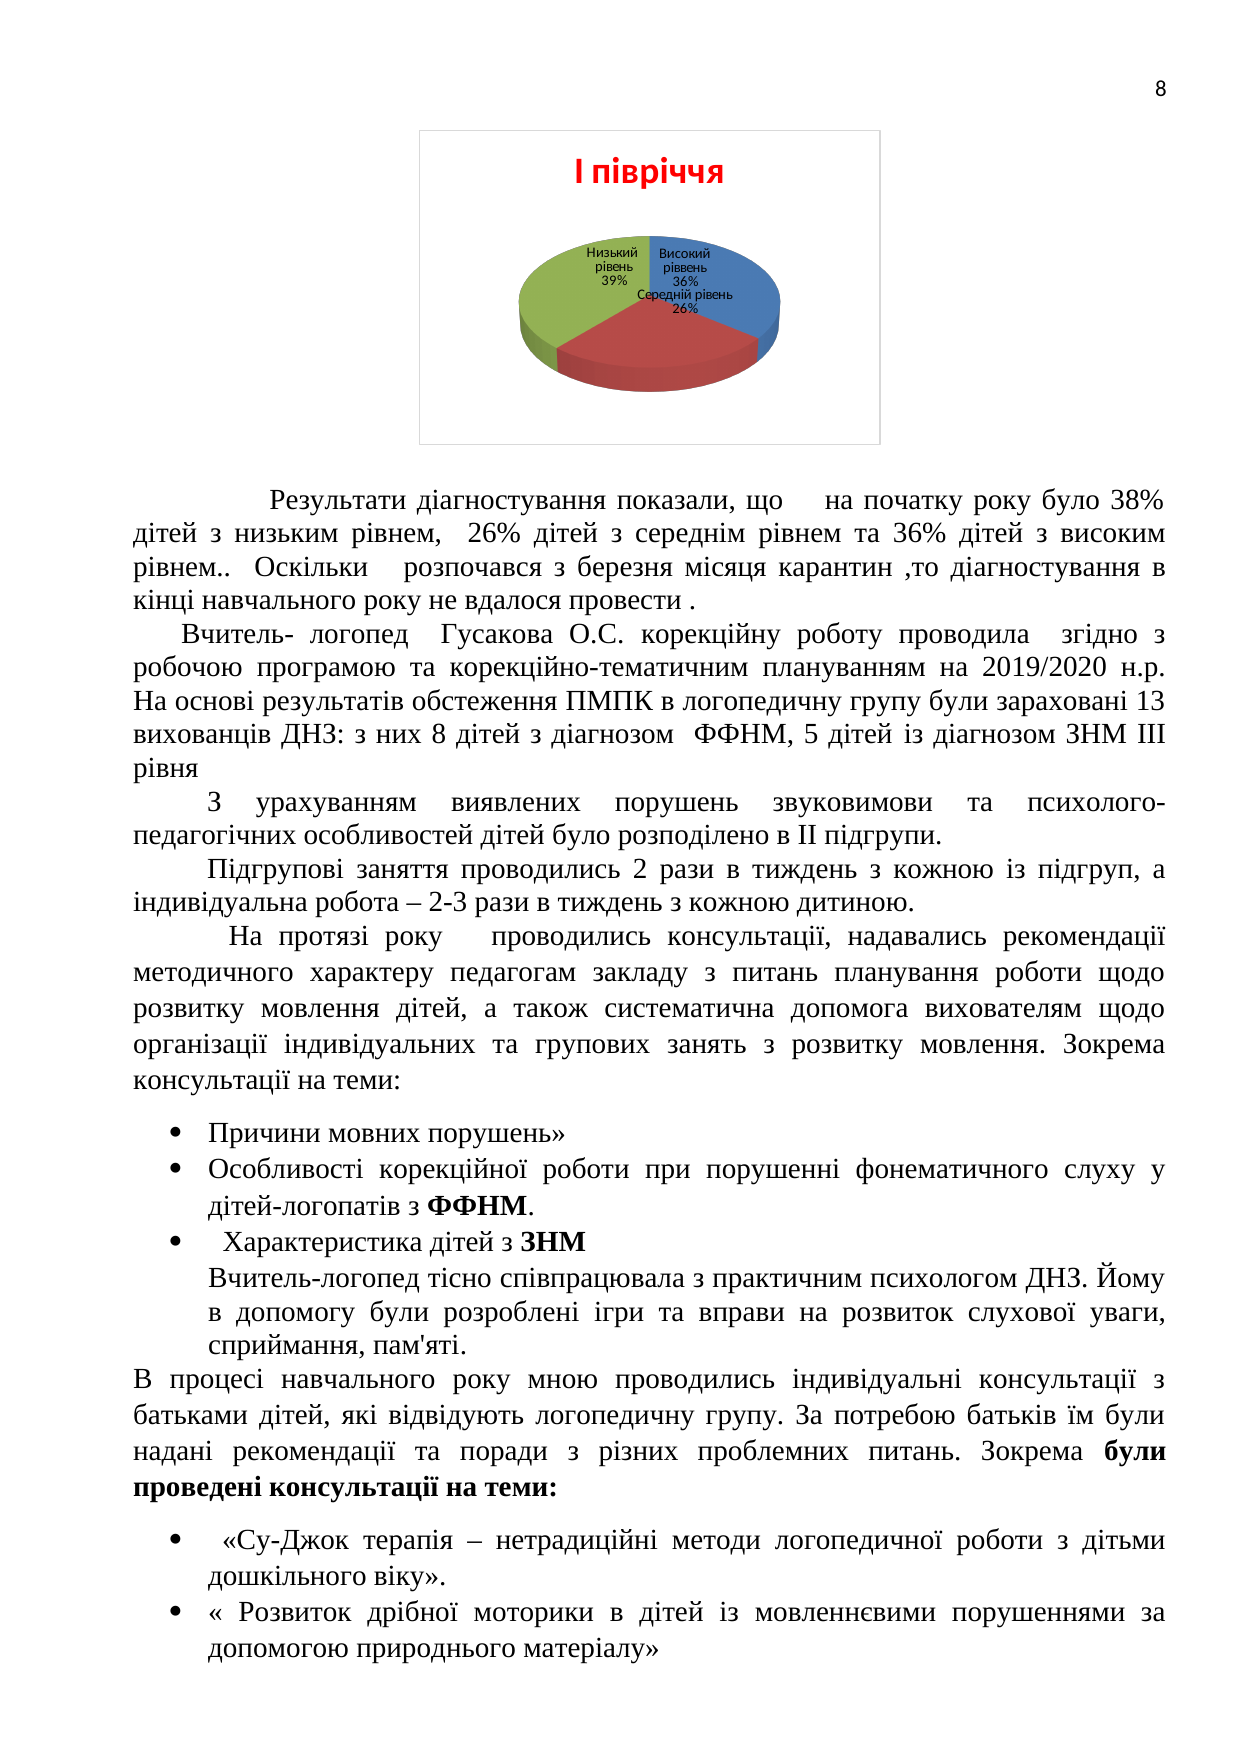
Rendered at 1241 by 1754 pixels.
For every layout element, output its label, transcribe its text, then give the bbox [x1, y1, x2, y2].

text Вчитель-логопед тісно співпрацювала з практичним психологом ДНЗ. Йому в допомогу були розроблені ігри та вправи на розвиток слухової уваги, сприймання, пам'яті. [208, 1260, 1166, 1361]
list Особливості корекційної роботи при порушенні фонематичного слуху у дітей-логопатів з ФФНМ. [170, 1151, 1166, 1221]
text Підгрупові заняття проводились 2 рази в тиждень з кожною із підгруп, а індивідуальна робота – 2-3 рази в тиждень з кожною дитиною. [133, 851, 1166, 918]
text Результати діагностування показали, що на початку року було 38% дітей з низьким рівнем, 26% дітей з середнім рівнем та 36% дітей з високим рівнем.. Оскільки розпочався з березня місяця карантин ,то діагностування в кінці навчального року не вдалося провести . [133, 482, 1166, 616]
text Вчитель- логопед Гусакова О.С. корекційну роботу проводила згідно з робочою програмою та корекційно-тематичним плануванням на 2019/2020 н.р. На основі результатів обстеження ПМПК в логопедичну групу були зараховані 13 вихованців ДНЗ: з них 8 дітей з діагнозом ФФНМ, 5 дітей із діагнозом ЗНМ ІІІ рівня [133, 616, 1166, 784]
text На протязі року проводились консультації, надавались рекомендації методичного характеру педагогам закладу з питань планування роботи щодо розвитку мовлення дітей, а також систематична допомога вихователям щодо організації індивідуальних та групових занять з розвитку мовлення. Зокрема консультації на теми: [133, 918, 1166, 1096]
list Причини мовних порушень» [170, 1115, 1166, 1149]
text В процесі навчального року мною проводились індивідуальні консультації з батьками дітей, які відвідують логопедичну групу. За потребою батьків їм були надані рекомендації та поради з різних проблемних питань. Зокрема були проведені консультації на теми: [133, 1361, 1166, 1503]
text З урахуванням виявлених порушень звуковимови та психолого-педагогічних особливостей дітей було розподілено в ІІ підгрупи. [133, 784, 1166, 851]
list «Су-Джок терапія – нетрадиційні методи логопедичної роботи з дітьми дошкільного віку». [170, 1522, 1166, 1592]
list Характеристика дітей з ЗНМ [170, 1224, 1166, 1257]
list « Розвиток дрібної моторики в дітей із мовленнєвими порушеннями за допомогою природнього матеріалу» [170, 1594, 1166, 1664]
